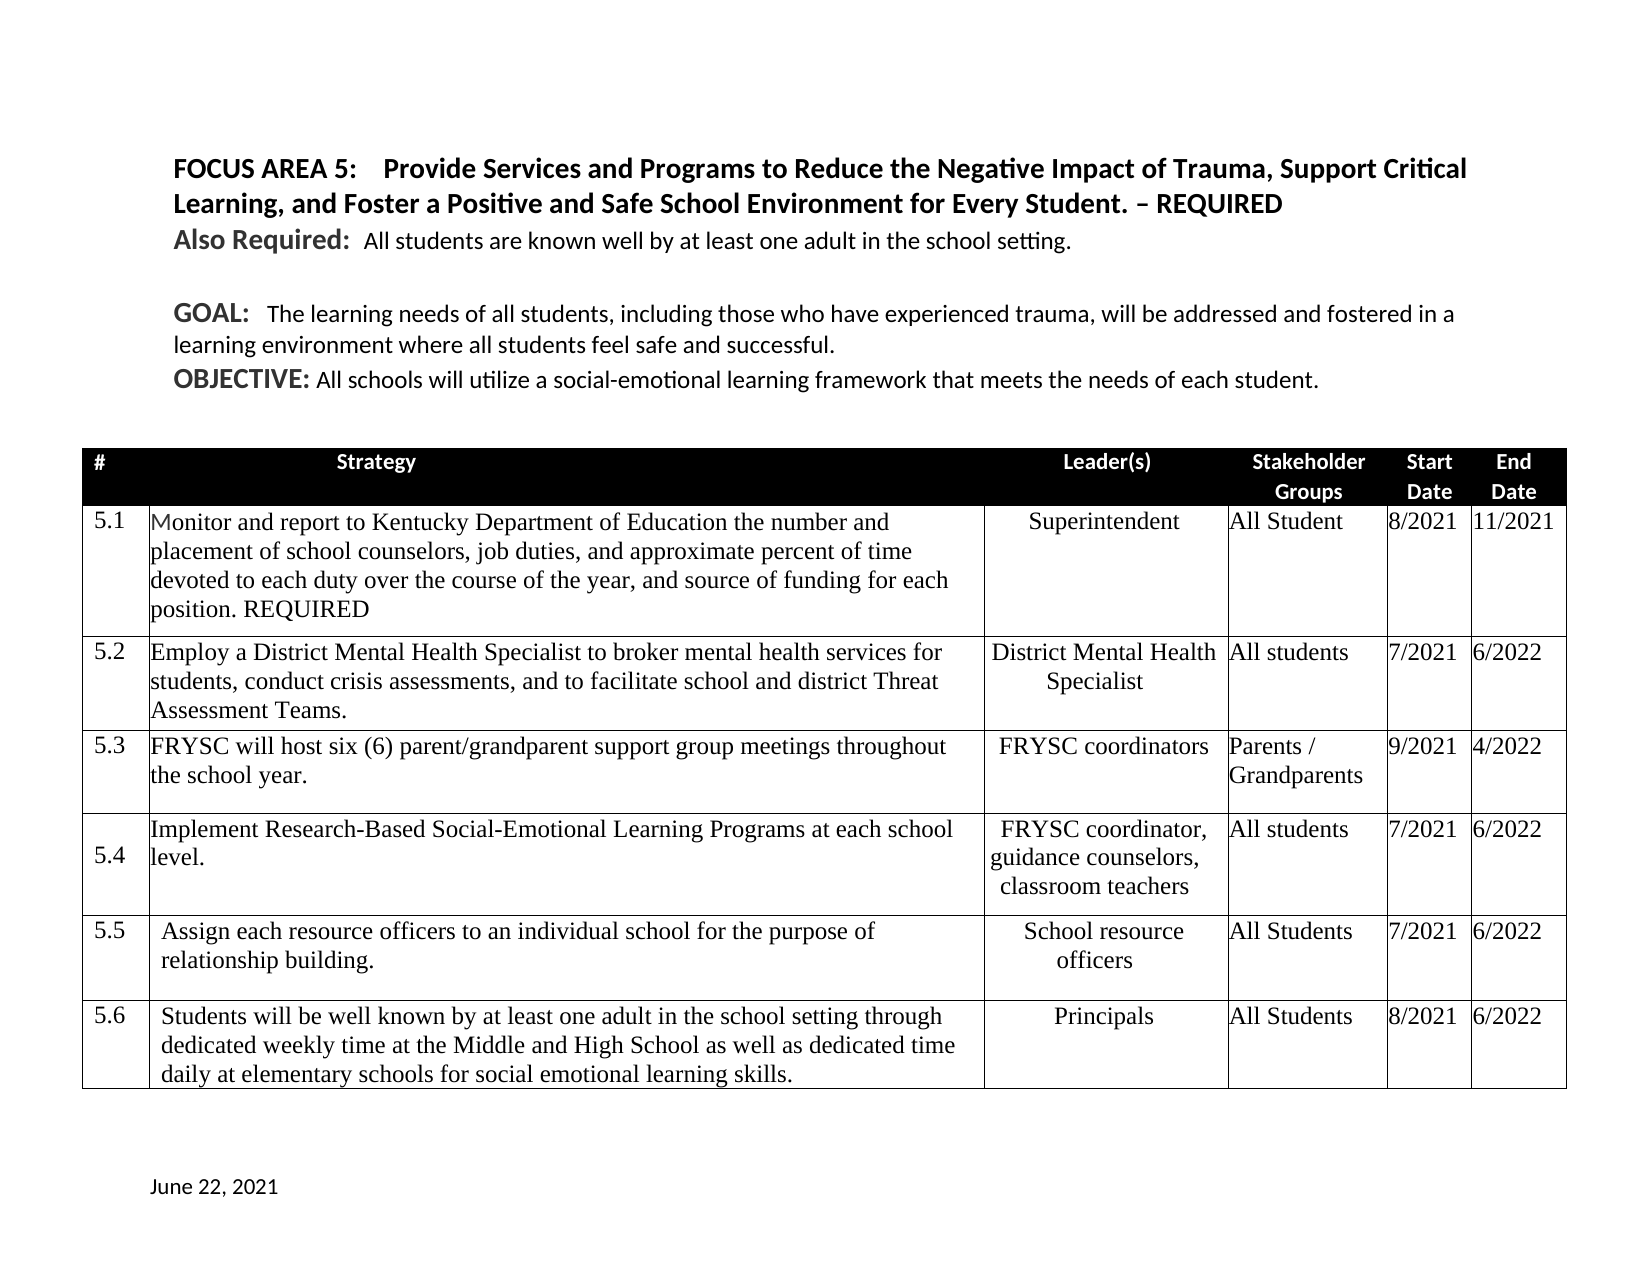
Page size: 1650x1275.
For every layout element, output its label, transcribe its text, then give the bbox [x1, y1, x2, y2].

table_cell School resource officers [985, 916, 1228, 1000]
table_cell 8/2021 [1388, 1001, 1471, 1088]
table_cell 5.5 [83, 916, 149, 1000]
table_header Start Date [1388, 449, 1471, 505]
table_cell 5.4 [83, 814, 149, 915]
table_cell 5.3 [83, 731, 149, 813]
table_cell Principals [985, 1001, 1228, 1088]
table_cell 8/2021 [1388, 506, 1471, 636]
table_cell Parents / Grandparents [1229, 731, 1387, 813]
table_cell All students [1229, 814, 1387, 915]
table_cell District Mental Health Specialist [985, 637, 1228, 730]
table_cell All Students [1229, 916, 1387, 1000]
table_cell 11/2021 [1472, 506, 1566, 636]
table_header [591, 449, 984, 505]
table_cell Monitor and report to Kentucky Department of Education the number and placement of school counselors, job duties, and approximate percent of time devoted to each duty over the course of the year, and source of funding for each position. REQUIRED [150, 506, 984, 636]
table_cell 5.6 [83, 1001, 149, 1088]
table_cell Assign each resource officers to an individual school for the purpose of relationship building. [150, 916, 984, 1000]
table_cell FRYSC coordinator, guidance counselors, classroom teachers [985, 814, 1228, 915]
table_cell 5.2 [83, 637, 149, 730]
table_cell FRYSC coordinators [985, 731, 1228, 813]
table_header End Date [1472, 449, 1566, 505]
table_cell Implement Research-Based Social-Emotional Learning Programs at each school level. [150, 814, 984, 915]
table_cell 6/2022 [1472, 1001, 1566, 1088]
table_header Stakeholder Groups [1229, 449, 1387, 505]
table_cell Students will be well known by at least one adult in the school setting through dedicated weekly time at the Middle and High School as well as dedicated time daily at elementary schools for social emotional learning skills. [150, 1001, 984, 1088]
table_cell 4/2022 [1472, 731, 1566, 813]
table_header Strategy [150, 449, 590, 505]
text GOAL: The learning needs of all students, including those who have experienced trauma, will be addressed and fostered in a learning environment where all students feel safe and successful. [173, 294, 1502, 360]
table_cell 6/2022 [1472, 637, 1566, 730]
table_header Leader(s) [985, 449, 1228, 505]
table_cell All Student [1229, 506, 1387, 636]
table_cell All Students [1229, 1001, 1387, 1088]
table_cell FRYSC will host six (6) parent/grandparent support group meetings throughout the school year. [150, 731, 984, 813]
table_cell 9/2021 [1388, 731, 1471, 813]
table_cell 7/2021 [1388, 916, 1471, 1000]
table_cell All students [1229, 637, 1387, 730]
text Also Required: All students are known well by at least one adult in the school setting. [173, 221, 1502, 257]
table_cell 7/2021 [1388, 637, 1471, 730]
table_cell 6/2022 [1472, 916, 1566, 1000]
table_cell Employ a District Mental Health Specialist to broker mental health services for students, conduct crisis assessments, and to facilitate school and district Threat Assessment Teams. [150, 637, 984, 730]
table_cell Superintendent [985, 506, 1228, 636]
text FOCUS AREA 5: Provide Services and Programs to Reduce the Negative Impact of Trauma, Support Critical Learning, and Foster a Positive and Safe School Environment for Every Student. – REQUIRED [173, 150, 1502, 221]
table_header # [83, 449, 149, 505]
text OBJECTIVE: All schools will utilize a social-emotional learning framework that meets the needs of each student. [173, 360, 1502, 396]
table_cell 7/2021 [1388, 814, 1471, 915]
table_cell 5.1 [83, 506, 149, 636]
table_cell 6/2022 [1472, 814, 1566, 915]
